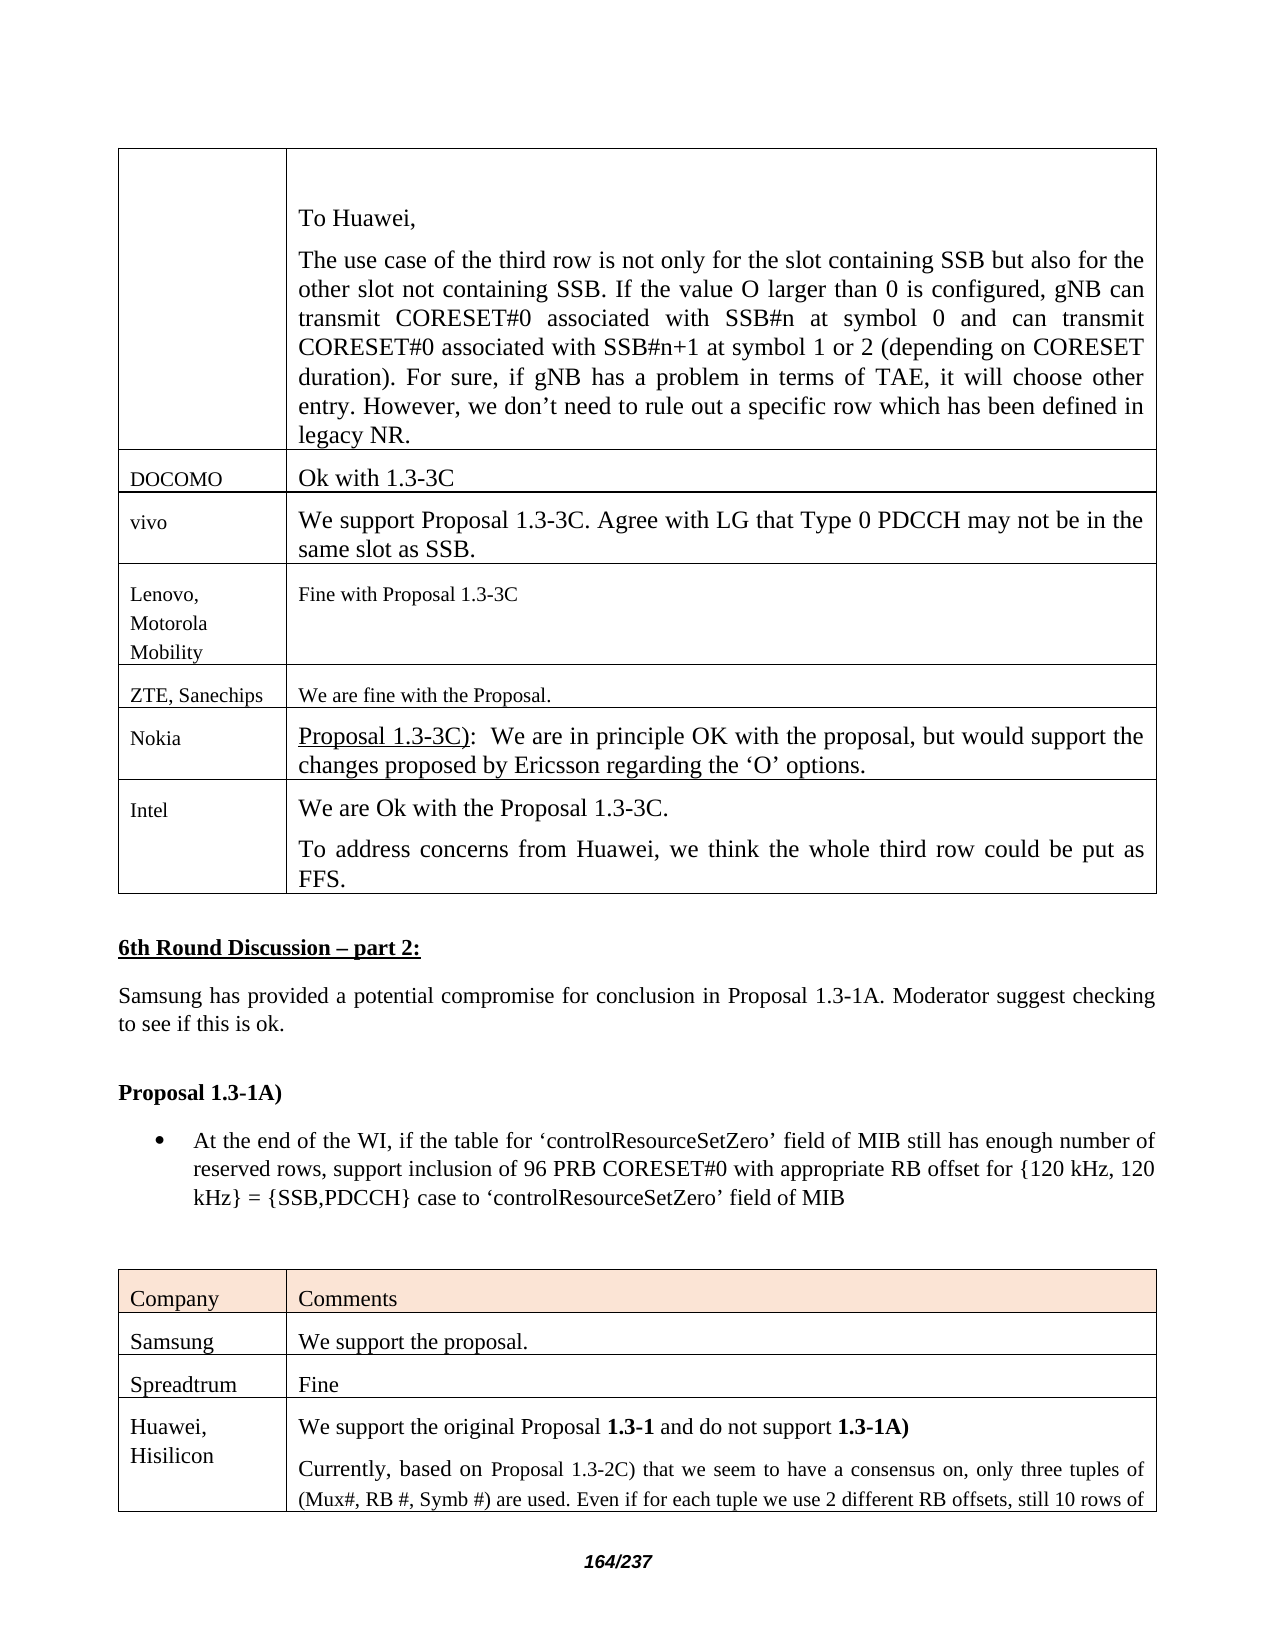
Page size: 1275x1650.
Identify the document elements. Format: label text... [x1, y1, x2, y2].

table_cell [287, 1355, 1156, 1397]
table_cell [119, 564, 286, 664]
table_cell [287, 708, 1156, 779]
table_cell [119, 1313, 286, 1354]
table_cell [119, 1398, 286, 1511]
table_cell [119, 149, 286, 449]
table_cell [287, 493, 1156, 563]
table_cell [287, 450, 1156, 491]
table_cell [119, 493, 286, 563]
subtitle Proposal 1.3-1A) [118, 1079, 1157, 1106]
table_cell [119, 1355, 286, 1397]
subtitle 6th Round Discussion – part 2: [118, 934, 1157, 961]
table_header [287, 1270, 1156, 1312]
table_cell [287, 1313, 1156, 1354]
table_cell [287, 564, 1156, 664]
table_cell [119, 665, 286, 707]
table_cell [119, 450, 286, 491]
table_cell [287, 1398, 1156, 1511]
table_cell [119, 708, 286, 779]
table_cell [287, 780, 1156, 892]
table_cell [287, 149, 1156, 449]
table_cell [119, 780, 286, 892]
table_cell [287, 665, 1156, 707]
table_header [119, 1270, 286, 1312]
text Samsung has provided a potential compromise for conclusion in Proposal 1.3-1A. Moderator suggest checking to see if this is ok. [118, 982, 1157, 1036]
list At the end of the WI, if the table for ‘controlResourceSetZero’ field of MIB still has enough number of reserved rows, support inclusion of 96 PRB CORESET#0 with appropriate RB offset for {120 kHz, 120 kHz} = {SSB,PDCCH} case to ‘controlResourceSetZero’ field of MIB [156, 1127, 1157, 1210]
